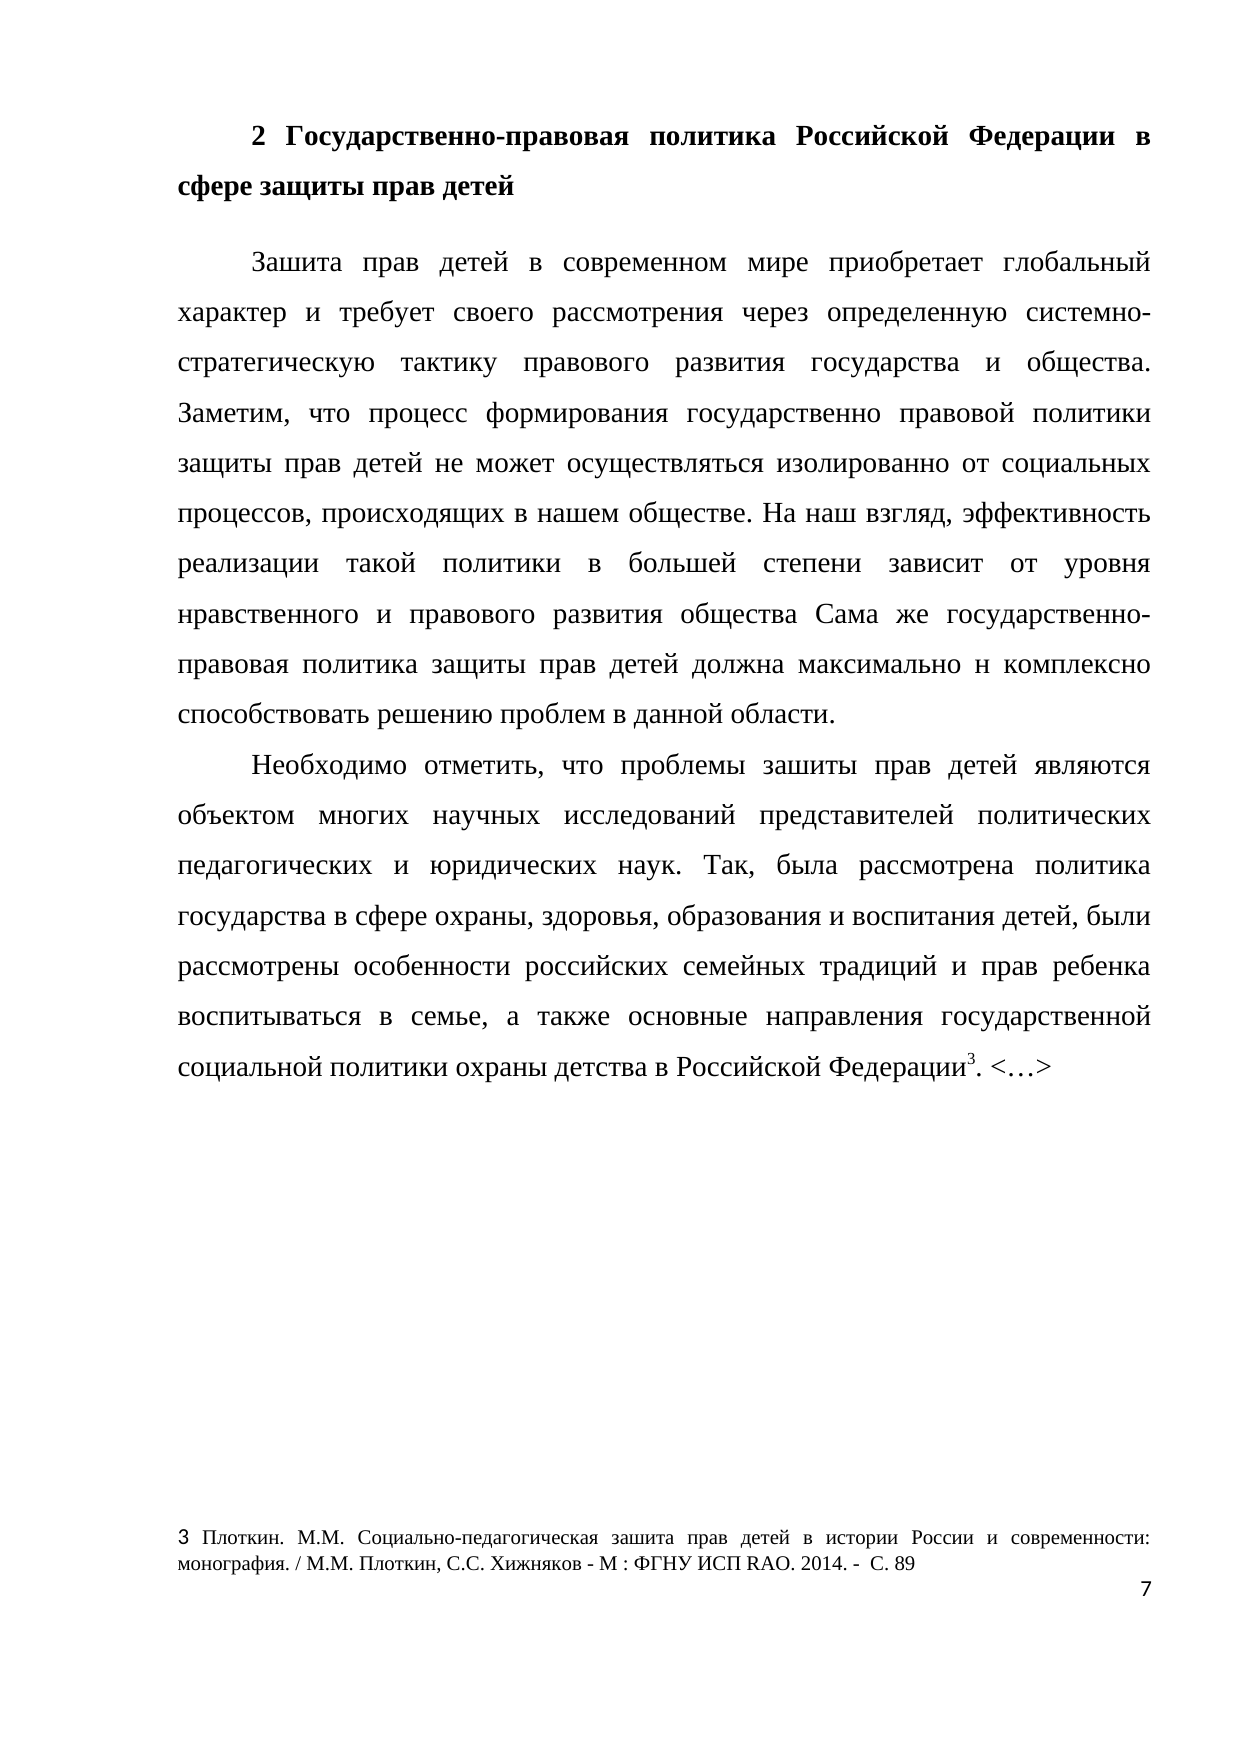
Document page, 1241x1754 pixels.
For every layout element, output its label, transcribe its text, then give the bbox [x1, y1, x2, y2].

text Зашита прав детей в современном мире приобретает глобальный характер и требует своего рассмотрения через определенную системно-стратегическую тактику правового развития государства и общества. Заметим, что процесс формирования государственно правовой политики защиты прав детей не может осуществляться изолированно от социальных процессов, происходящих в нашем обществе. На наш взгляд, эффективность реализации такой политики в большей степени зависит от уровня нравственного и правового развития общества Сама же государственно-правовая политика защиты прав детей должна максимально н комплексно способствовать решению проблем в данной области. [177, 244, 1152, 730]
text Необходимо отметить, что проблемы зашиты прав детей являются объектом многих научных исследований представителей политических педагогических и юридических наук. Так, была рассмотрена политика государства в сфере охраны, здоровья, образования и воспитания детей, были рассмотрены особенности российских семейных традиций и прав ребенка воспитываться в семье, а также основные направления государственной социальной политики охраны детства в Российской Федерации. <…> [177, 747, 1152, 1082]
subtitle 2 Государственно-правовая политика Российской Федерации в сфере защиты прав детей [177, 118, 1152, 202]
